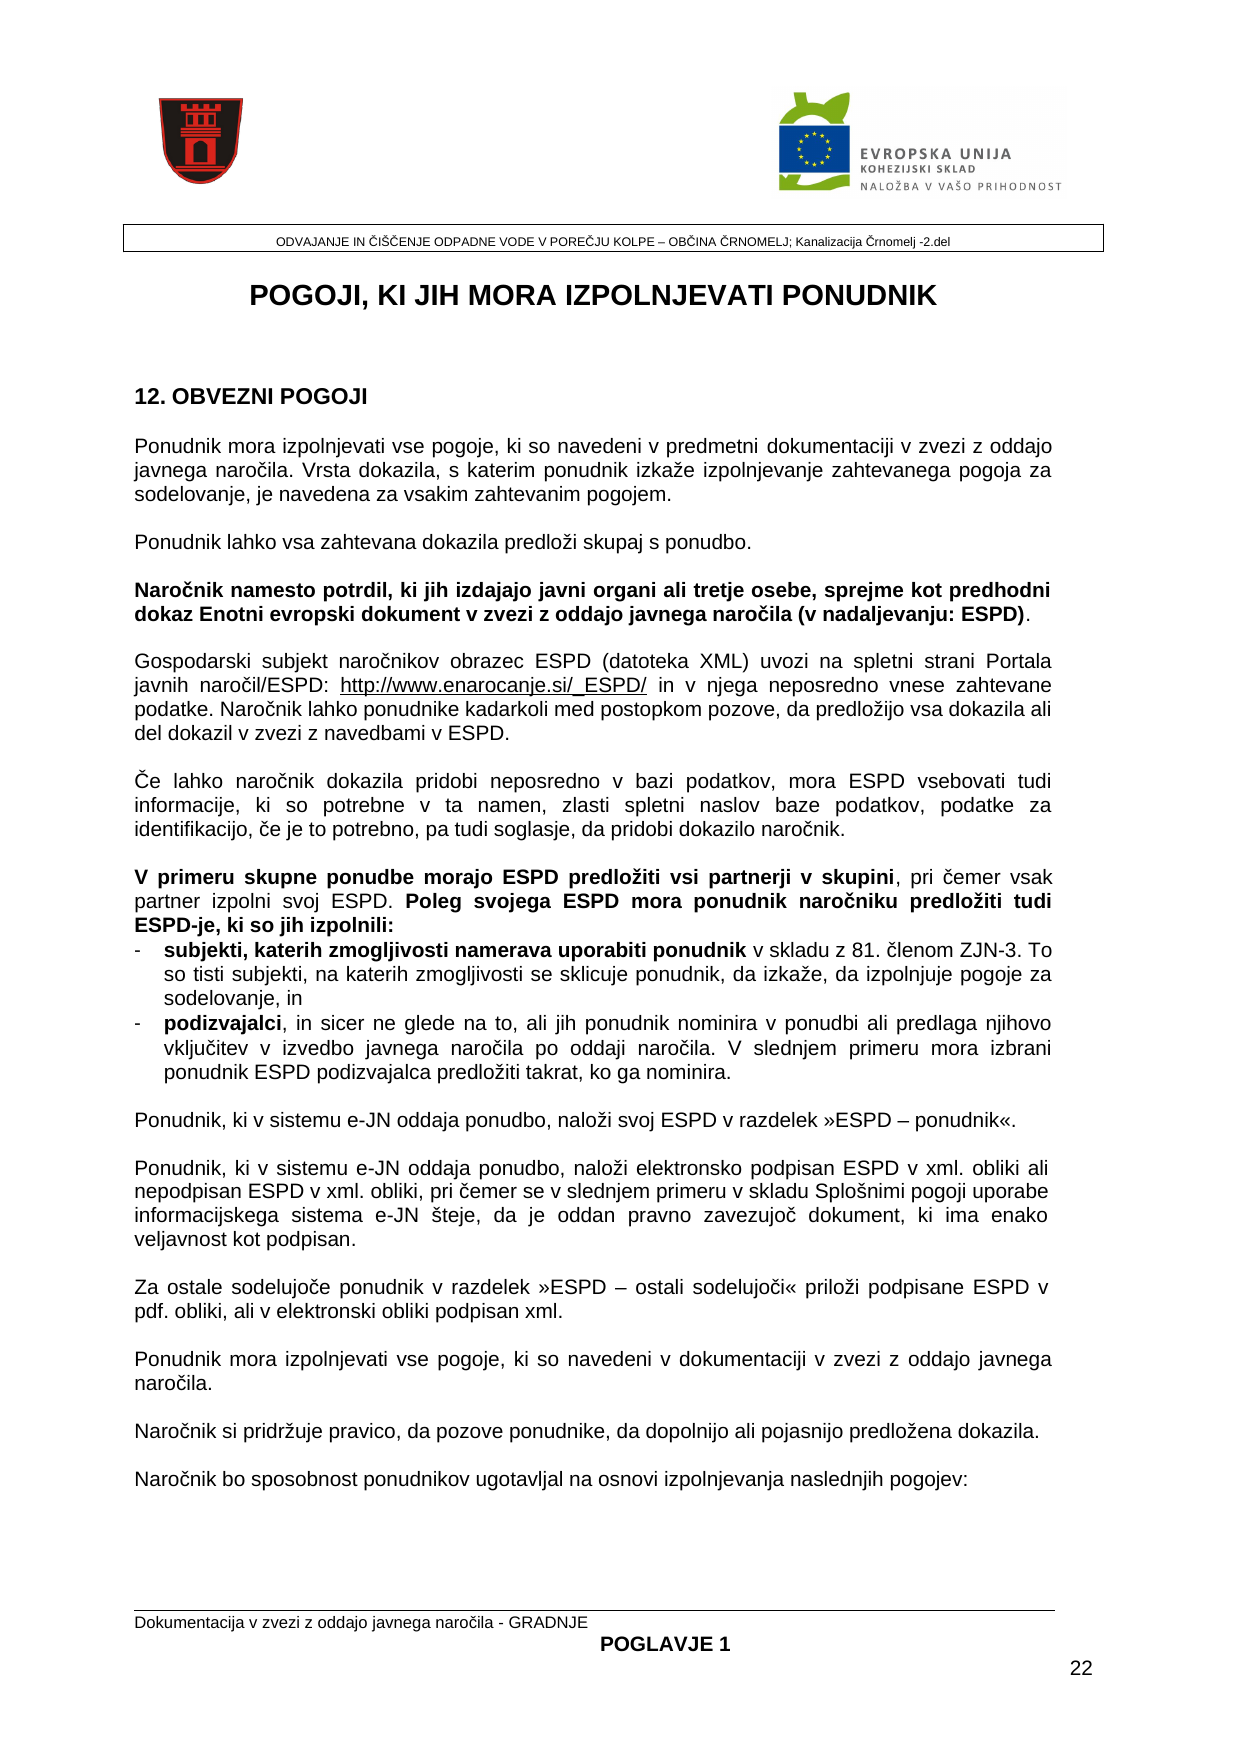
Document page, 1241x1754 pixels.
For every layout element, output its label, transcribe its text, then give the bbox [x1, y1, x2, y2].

text Ponudnik mora izpolnjevati vse pogoje, ki so navedeni v dokumentaciji v zvezi z oddajo javnega naročila. [134, 1347, 1053, 1395]
text Ponudnik lahko vsa zahtevana dokazila predloži skupaj s ponudbo. [134, 529, 1053, 553]
text V primeru skupne ponudbe morajo ESPD predložiti vsi partnerji v skupini, pri čemer vsak partner izpolni svoj ESPD. Poleg svojega ESPD mora ponudnik naročniku predložiti tudi ESPD-je, ki so jih izpolnili: [134, 865, 1053, 937]
text Ponudnik, ki v sistemu e-JN oddaja ponudbo, naloži svoj ESPD v razdelek »ESPD – ponudnik«. [134, 1107, 1053, 1131]
list podizvajalci, in sicer ne glede na to, ali jih ponudnik nominira v ponudbi ali predlaga njihovo vključitev v izvedbo javnega naročila po oddaji naročila. V slednjem primeru mora izbrani ponudnik ESPD podizvajalca predložiti takrat, ko ga nominira. [134, 1010, 1053, 1083]
text Naročnik namesto potrdil, ki jih izdajajo javni organi ali tretje osebe, sprejme kot predhodni dokaz Enotni evropski dokument v zvezi z oddajo javnega naročila (v nadaljevanju: ESPD). [134, 577, 1053, 625]
text Naročnik si pridržuje pravico, da pozove ponudnike, da dopolnijo ali pojasnijo predložena dokazila. [134, 1419, 1053, 1443]
picture [157, 90, 244, 192]
text Ponudnik mora izpolnjevati vse pogoje, ki so navedeni v predmetni dokumentaciji v zvezi z oddajo javnega naročila. Vrsta dokazila, s katerim ponudnik izkaže izpolnjevanje zahtevanega pogoja za sodelovanje, je navedena za vsakim zahtevanim pogojem. [134, 434, 1053, 506]
text Ponudnik, ki v sistemu e-JN oddaja ponudbo, naloži elektronsko podpisan ESPD v xml. obliki ali nepodpisan ESPD v xml. obliki, pri čemer se v slednjem primeru v skladu Splošnimi pogoji uporabe informacijskega sistema e-JN šteje, da je oddan pravno zavezujoč dokument, ki ima enako veljavnost kot podpisan. [134, 1155, 1049, 1251]
text Za ostale sodelujoče ponudnik v razdelek »ESPD – ostali sodelujoči« priloži podpisane ESPD v pdf. obliki, ali v elektronski obliki podpisan xml. [134, 1275, 1049, 1323]
text Če lahko naročnik dokazila pridobi neposredno v bazi podatkov, mora ESPD vsebovati tudi informacije, ki so potrebne v ta namen, zlasti spletni naslov baze podatkov, podatke za identifikacijo, če je to potrebno, pa tudi soglasje, da pridobi dokazilo naročnik. [134, 769, 1053, 841]
text POGOJI, KI JIH MORA IZPOLNJEVATI PONUDNIK [134, 278, 1053, 311]
text Naročnik bo sposobnost ponudnikov ugotavljal na osnovi izpolnjevanja naslednjih pogojev: [134, 1467, 1053, 1491]
picture [771, 86, 1067, 199]
list OBVEZNI POGOJI [134, 383, 1053, 410]
text Gospodarski subjekt naročnikov obrazec ESPD (datoteka XML) uvozi na spletni strani Portala javnih naročil/ESPD: http://www.enarocanje.si/_ESPD/ in v njega neposredno vnese zahtevane podatke. Naročnik lahko ponudnike kadarkoli med postopkom pozove, da predložijo vsa dokazila ali del dokazil v zvezi z navedbami v ESPD. [134, 649, 1053, 745]
list subjekti, katerih zmogljivosti namerava uporabiti ponudnik v skladu z 81. členom ZJN-3. To so tisti subjekti, na katerih zmogljivosti se sklicuje ponudnik, da izkaže, da izpolnjuje pogoje za sodelovanje, in [134, 937, 1053, 1010]
